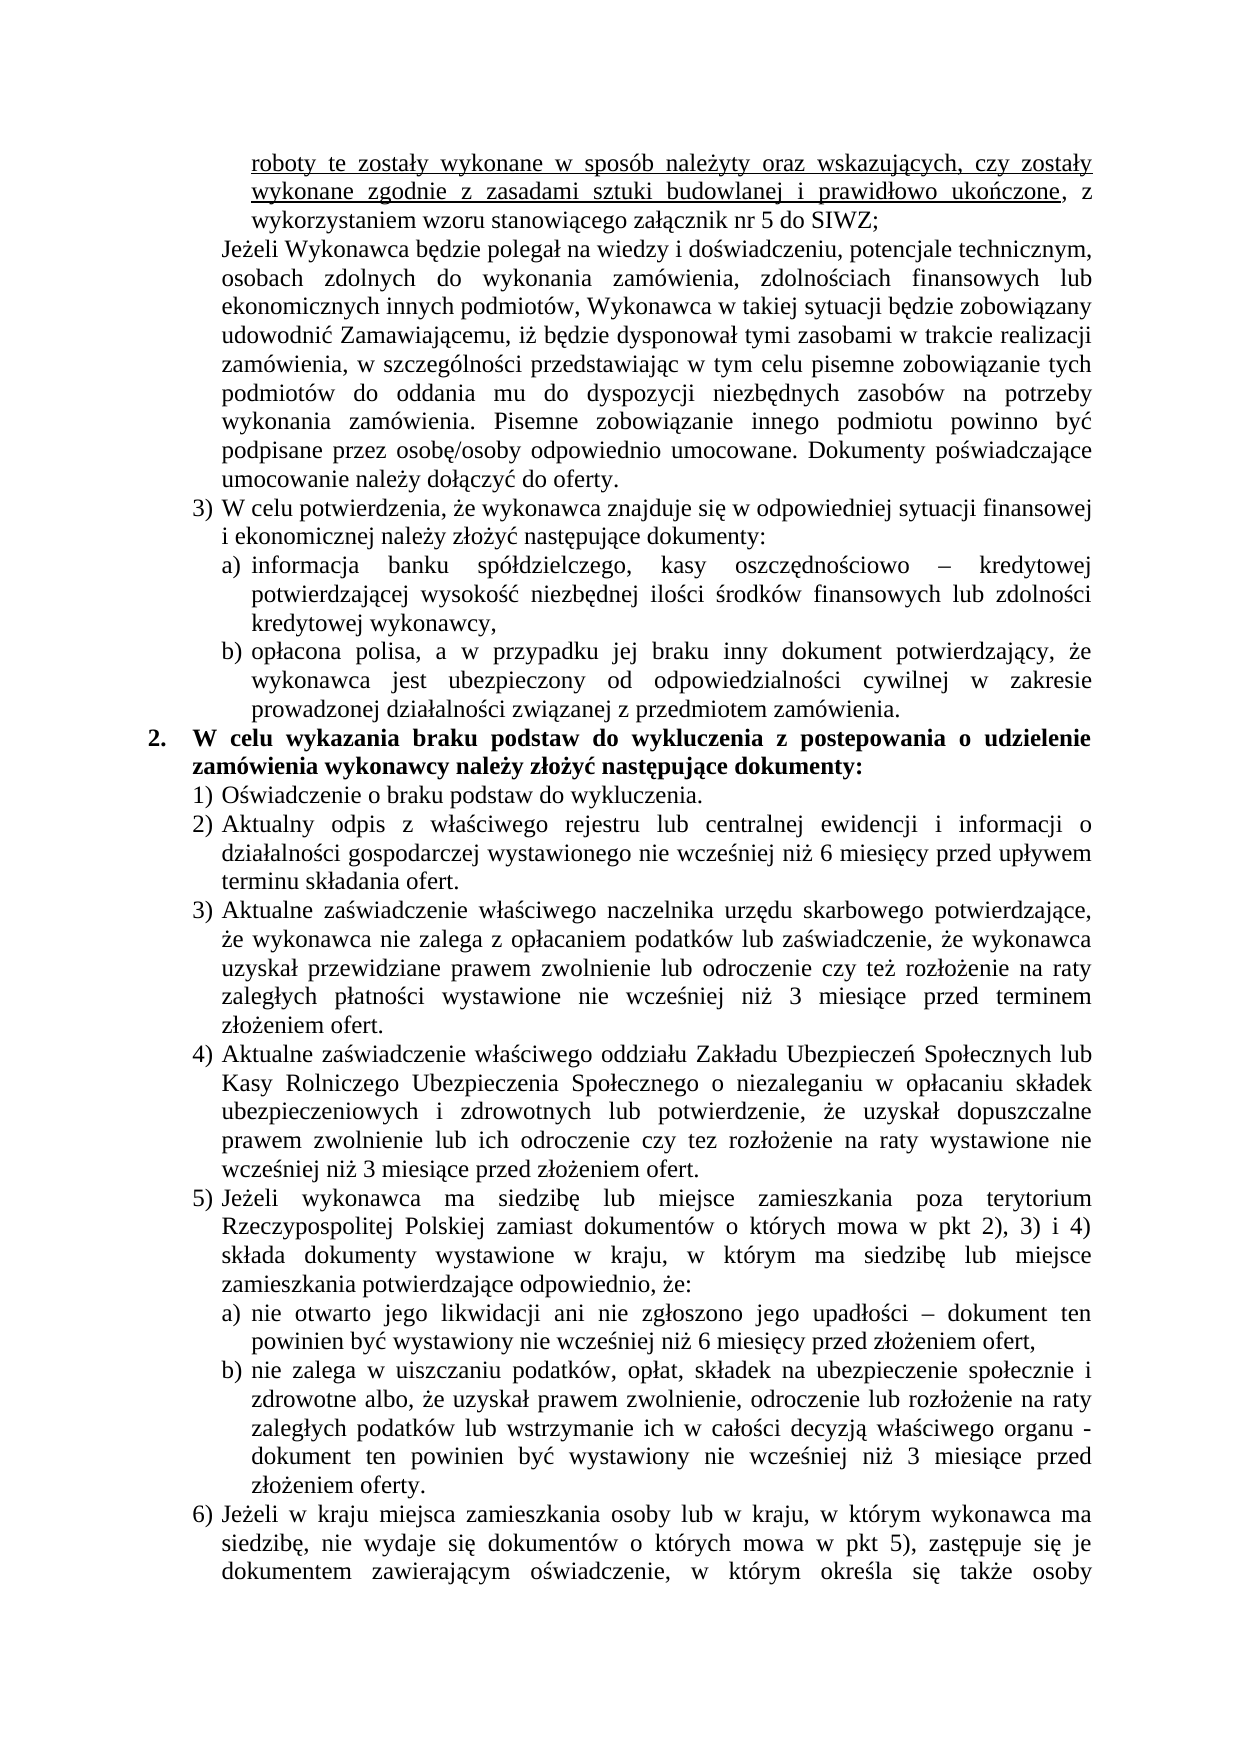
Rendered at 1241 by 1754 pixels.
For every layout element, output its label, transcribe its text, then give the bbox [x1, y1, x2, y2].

text a) informacja banku spółdzielczego, kasy oszczędnościowo – kredytowej potwierdzającej wysokość niezbędnej ilości środków finansowych lub zdolności kredytowej wykonawcy, [221, 550, 1093, 636]
list nie zalega w uiszczaniu podatków, opłat, składek na ubezpieczenie społecznie i zdrowotne albo, że uzyskał prawem zwolnienie, odroczenie lub rozłożenie na raty zaległych podatków lub wstrzymanie ich w całości decyzją właściwego organu - dokument ten powinien być wystawiony nie wcześniej niż 3 miesiące przed złożeniem oferty. [221, 1355, 1093, 1499]
text 1) Oświadczenie o braku podstaw do wykluczenia. [192, 780, 1093, 809]
text 5) Jeżeli wykonawca ma siedzibę lub miejsce zamieszkania poza terytorium Rzeczypospolitej Polskiej zamiast dokumentów o których mowa w pkt 2), 3) i 4) składa dokumenty wystawione w kraju, w którym ma siedzibę lub miejsce zamieszkania potwierdzające odpowiednio, że: [192, 1183, 1093, 1298]
text 2) Aktualny odpis z właściwego rejestru lub centralnej ewidencji i informacji o działalności gospodarczej wystawionego nie wcześniej niż 6 miesięcy przed upływem terminu składania ofert. [192, 809, 1093, 895]
text 2. W celu wykazania braku podstaw do wykluczenia z postepowania o udzielenie zamówienia wykonawcy należy złożyć następujące dokumenty: [148, 723, 1093, 780]
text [192, 1499, 1093, 1585]
text 3) W celu potwierdzenia, że wykonawca znajduje się w odpowiedniej sytuacji finansowej i ekonomicznej należy złożyć następujące dokumenty: [192, 493, 1093, 550]
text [221, 148, 1093, 234]
list nie otwarto jego likwidacji ani nie zgłoszono jego upadłości – dokument ten powinien być wystawiony nie wcześniej niż 6 miesięcy przed złożeniem ofert, [221, 1298, 1093, 1355]
text 4) Aktualne zaświadczenie właściwego oddziału Zakładu Ubezpieczeń Społecznych lub Kasy Rolniczego Ubezpieczenia Społecznego o niezaleganiu w opłacaniu składek ubezpieczeniowych i zdrowotnych lub potwierdzenie, że uzyskał dopuszczalne prawem zwolnienie lub ich odroczenie czy tez rozłożenie na raty wystawione nie wcześniej niż 3 miesiące przed złożeniem ofert. [192, 1039, 1093, 1183]
text b) opłacona polisa, a w przypadku jej braku inny dokument potwierdzający, że wykonawca jest ubezpieczony od odpowiedzialności cywilnej w zakresie prowadzonej działalności związanej z przedmiotem zamówienia. [221, 636, 1093, 723]
text Jeżeli Wykonawca będzie polegał na wiedzy i doświadczeniu, potencjale technicznym, osobach zdolnych do wykonania zamówienia, zdolnościach finansowych lub ekonomicznych innych podmiotów, Wykonawca w takiej sytuacji będzie zobowiązany udowodnić Zamawiającemu, iż będzie dysponował tymi zasobami w trakcie realizacji zamówienia, w szczególności przedstawiając w tym celu pisemne zobowiązanie tych podmiotów do oddania mu do dyspozycji niezbędnych zasobów na potrzeby wykonania zamówienia. Pisemne zobowiązanie innego podmiotu powinno być podpisane przez osobę/osoby odpowiednio umocowane. Dokumenty poświadczające umocowanie należy dołączyć do oferty. [221, 234, 1093, 493]
text 3) Aktualne zaświadczenie właściwego naczelnika urzędu skarbowego potwierdzające, że wykonawca nie zalega z opłacaniem podatków lub zaświadczenie, że wykonawca uzyskał przewidziane prawem zwolnienie lub odroczenie czy też rozłożenie na raty zaległych płatności wystawione nie wcześniej niż 3 miesiące przed terminem złożeniem ofert. [192, 895, 1093, 1039]
